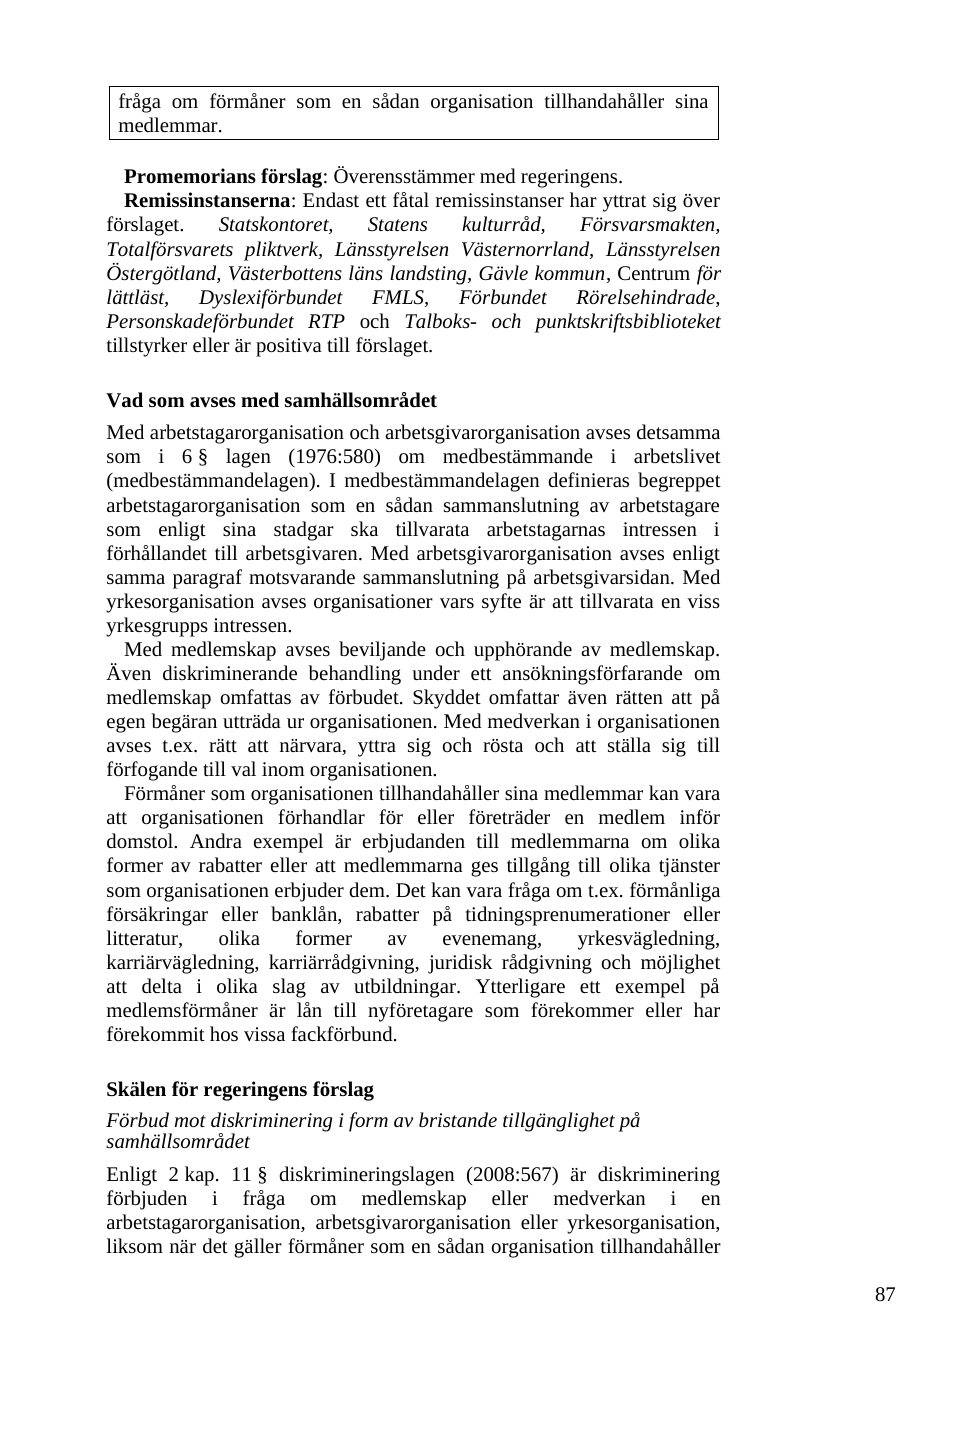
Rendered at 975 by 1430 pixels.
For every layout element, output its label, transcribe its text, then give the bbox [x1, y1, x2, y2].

text Remissinstanserna: Endast ett fåtal remissinstanser har yttrat sig över förslaget. Statskontoret, Statens kulturråd, Försvarsmakten, Totalförsvarets pliktverk, Länsstyrelsen Västernorrland, Länsstyrelsen Östergötland, Västerbottens läns landsting, Gävle kommun, Centrum för lättläst, Dyslexiförbundet FMLS, Förbundet Rörelsehindrade, Personskadeförbundet RTP och Talboks- och punktskriftsbiblioteket tillstyrker eller är positiva till förslaget. [106, 188, 721, 357]
text Promemorians förslag: Överensstämmer med regeringens. [106, 164, 721, 188]
text Förmåner som organisationen tillhandahåller sina medlemmar kan vara att organisationen förhandlar för eller företräder en medlem inför domstol. Andra exempel är erbjudanden till medlemmarna om olika former av rabatter eller att medlemmarna ges tillgång till olika tjänster som organisationen erbjuder dem. Det kan vara fråga om t.ex. förmånliga försäkringar eller banklån, rabatter på tidningsprenumerationer eller litteratur, olika former av evenemang, yrkesvägledning, karriärvägledning, karriärrådgivning, juridisk rådgivning och möjlighet att delta i olika slag av utbildningar. Ytterligare ett exempel på medlemsförmåner är lån till nyföretagare som förekommer eller har förekommit hos vissa fackförbund. [106, 781, 721, 1046]
text Med medlemskap avses beviljande och upphörande av medlemskap. Även diskriminerande behandling under ett ansökningsförfarande om medlemskap omfattas av förbudet. Skyddet omfattar även rätten att på egen begäran utträda ur organisationen. Med medverkan i organisationen avses t.ex. rätt att närvara, yttra sig och rösta och att ställa sig till förfogande till val inom organisationen. [106, 637, 721, 781]
text Förbud mot diskriminering i form av bristande tillgänglighet på samhällsområdet [106, 1109, 721, 1153]
text Skälen för regeringens förslag [106, 1079, 721, 1101]
text Med arbetstagarorganisation och arbetsgivarorganisation avses detsamma som i 6 § lagen (1976:580) om medbestämmande i arbetslivet (medbestämmandelagen). I medbestämmandelagen definieras begreppet arbetstagarorganisation som en sådan sammanslutning av arbetstagare som enligt sina stadgar ska tillvarata arbetstagarnas intressen i förhållandet till arbetsgivaren. Med arbetsgivarorganisation avses enligt samma paragraf motsvarande sammanslutning på arbetsgivarsidan. Med yrkesorganisation avses organisationer vars syfte är att tillvarata en viss yrkesgrupps intressen. [106, 420, 721, 637]
text Vad som avses med samhällsområdet [106, 390, 721, 412]
